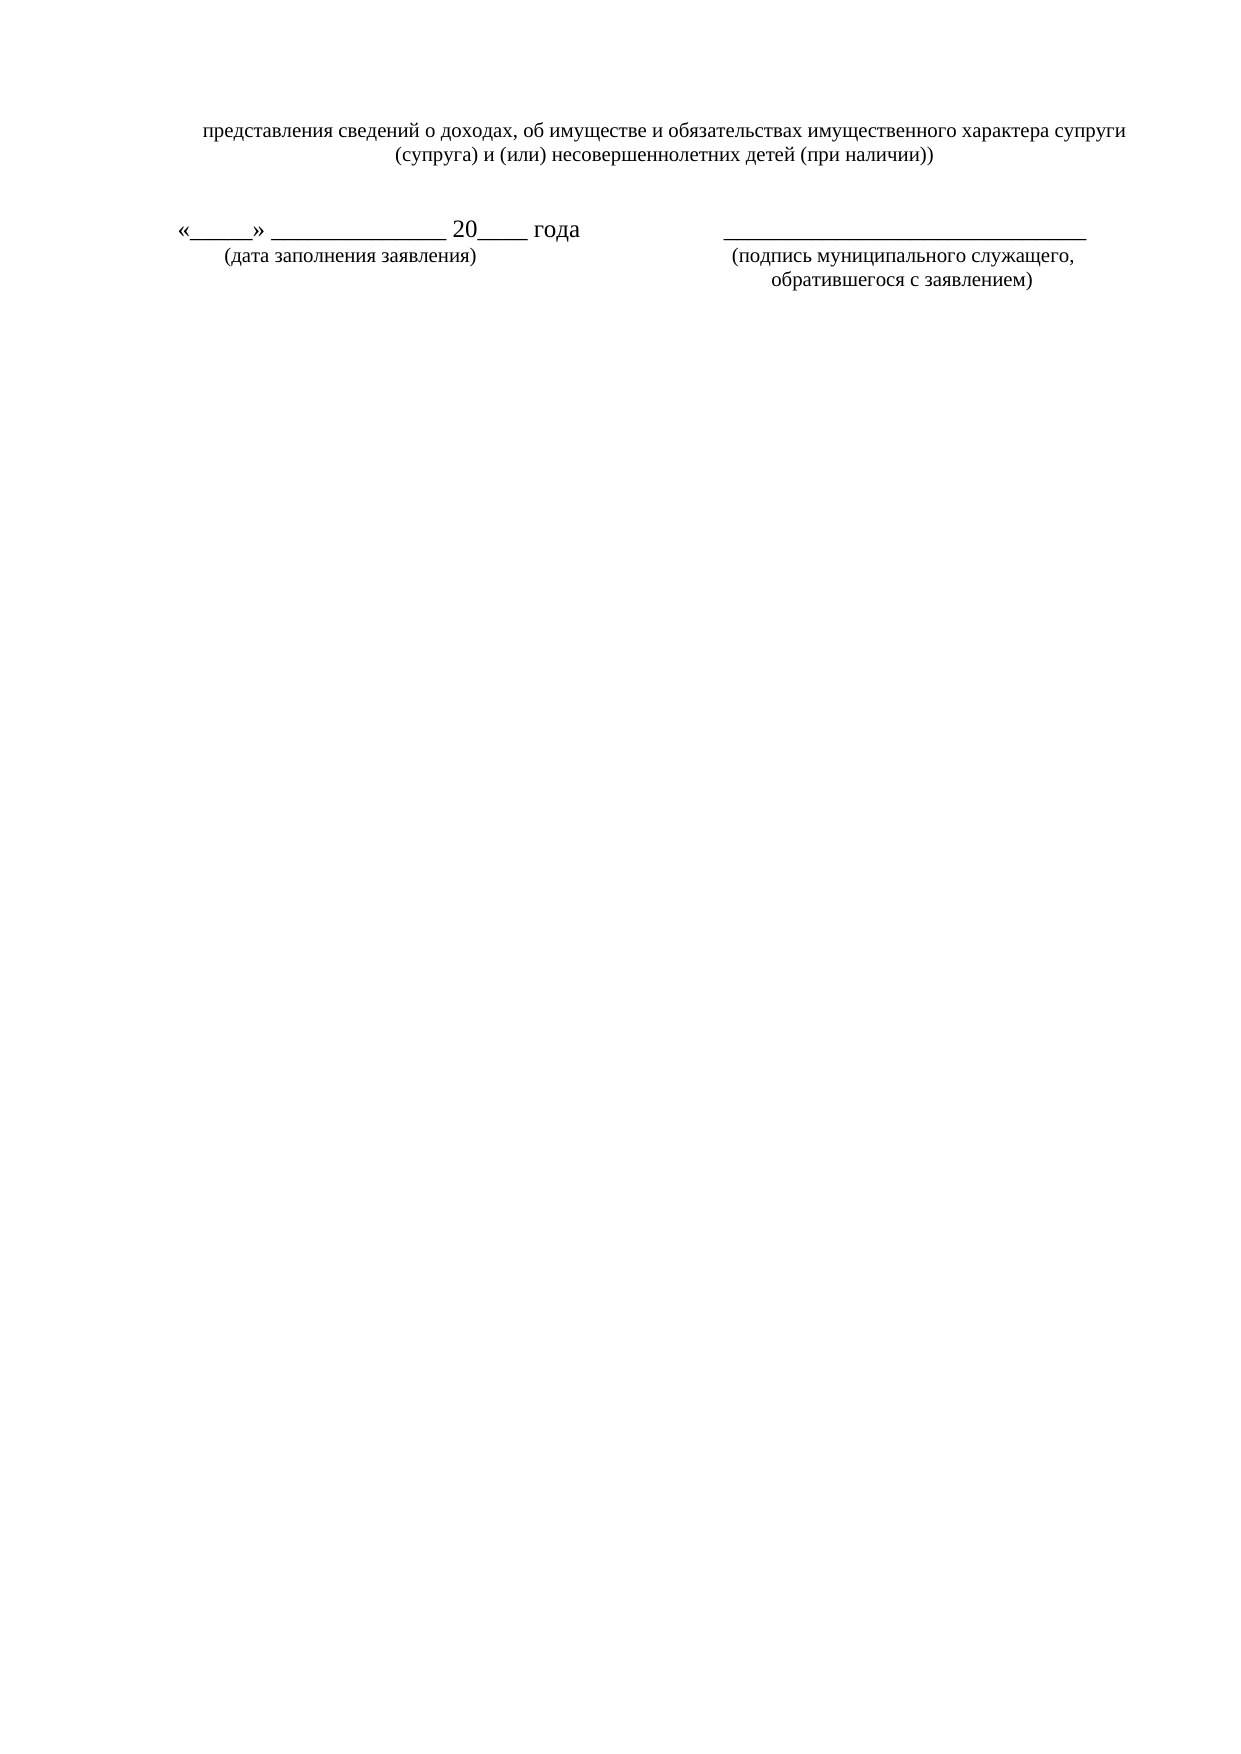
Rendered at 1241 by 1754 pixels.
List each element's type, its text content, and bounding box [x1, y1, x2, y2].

text «_____» ______________ 20____ года _____________________________ [177, 214, 1152, 243]
text обратившегося с заявлением) [177, 267, 1152, 291]
text представления сведений о доходах, об имуществе и обязательствах имущественного характера супруги (супруга) и (или) несовершеннолетних детей (при наличии)) [177, 118, 1152, 166]
text (дата заполнения заявления) (подпись муниципального служащего, [177, 243, 1152, 267]
